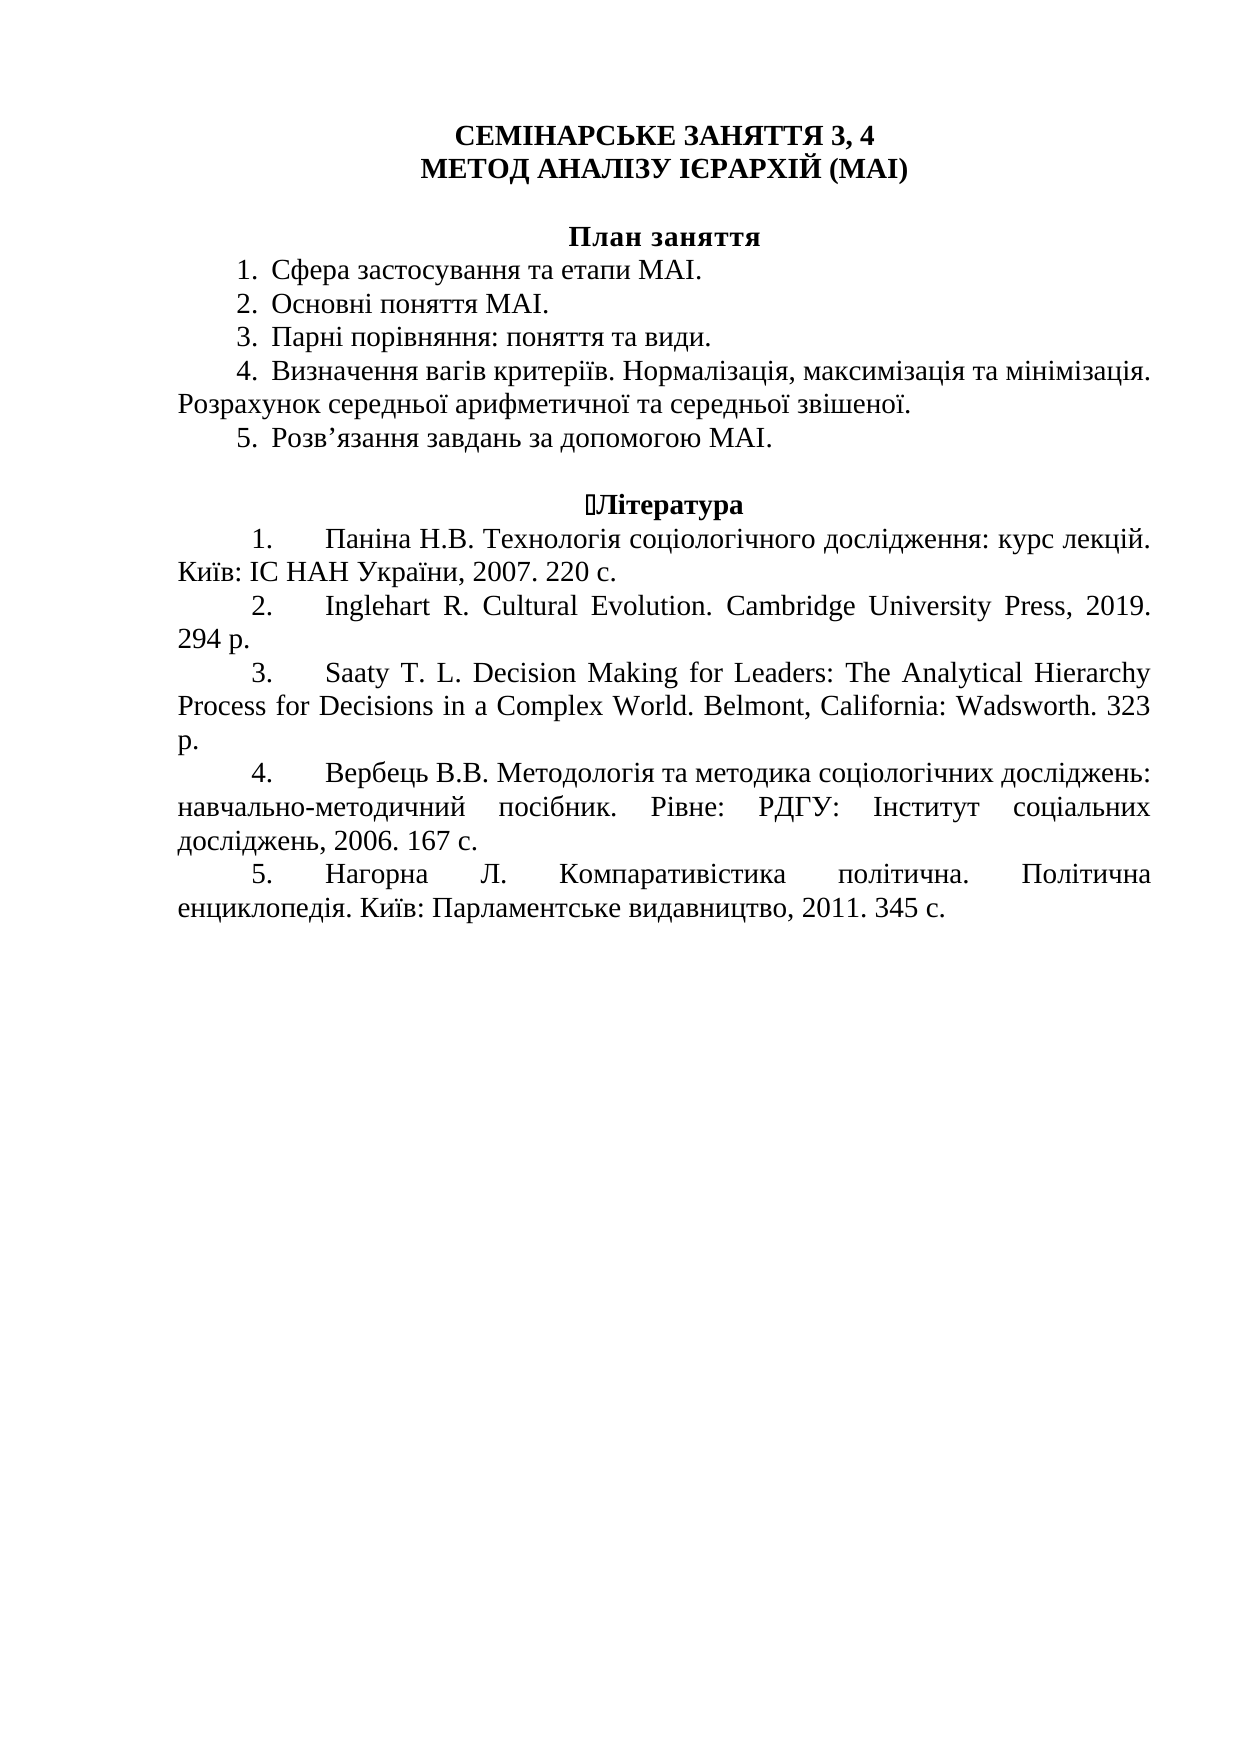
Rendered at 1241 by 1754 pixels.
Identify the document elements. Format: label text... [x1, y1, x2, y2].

list Сфера застосування та етапи МАІ. [177, 252, 1152, 286]
list Вербець В.В. Методологія та методика соціологічних досліджень: навчально-методичний посібник. Рівне: РДГУ: Інститут соціальних досліджень, 2006. 167 с. [177, 756, 1152, 856]
text СЕМІНАРСЬКЕ ЗАНЯТТЯ 3, 4 [177, 118, 1152, 152]
list Основні поняття МАІ. [177, 286, 1152, 319]
list Парні порівняння: поняття та види. [177, 319, 1152, 353]
list Паніна Н.В. Технологія соціологічного дослідження: курс лекцій. Київ: ІС НАН України, 2007. 220 с. [177, 521, 1152, 588]
text План заняття [177, 219, 1152, 252]
list Saaty T. L. Decision Making for Leaders: The Analytical Hierarchy Process for Decisions in a Complex World. Belmont, California: Wadsworth. 323 р. [177, 655, 1152, 756]
list Розв’язання завдань за допомогою МАІ. [177, 420, 1152, 453]
text Література [177, 487, 1152, 521]
list Нагорна Л. Компаративістика політична. Політична енциклопедія. Київ: Парламентське видавництво, 2011. 345 с. [177, 856, 1152, 923]
list Визначення вагів критеріїв. Нормалізація, максимізація та мінімізація. Розрахунок середньої арифметичної та середньої звішеної. [177, 353, 1152, 420]
text МЕТОД АНАЛІЗУ ІЄРАРХІЙ (МАІ) [177, 152, 1152, 185]
list Inglehart R. Cultural Evolution. Cambridge University Press, 2019. 294 p. [177, 588, 1152, 655]
